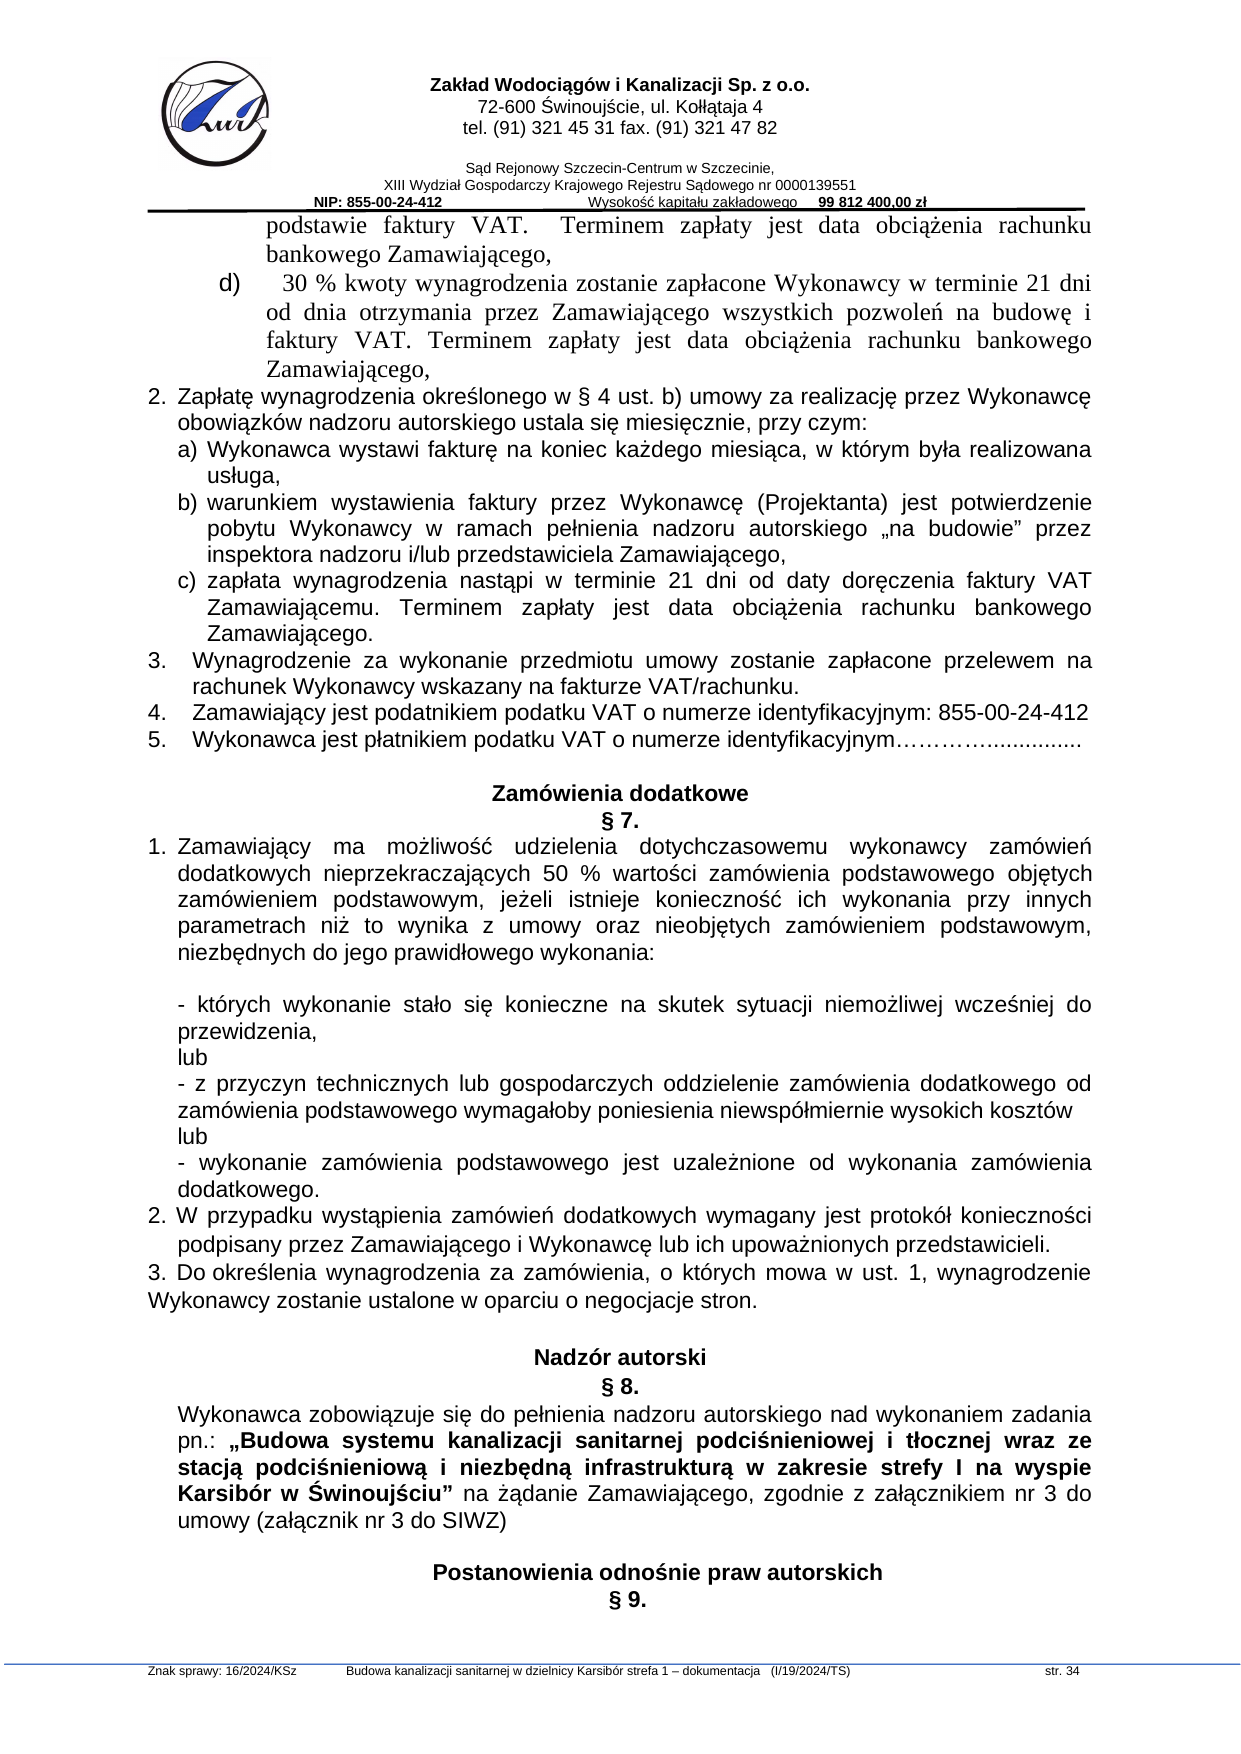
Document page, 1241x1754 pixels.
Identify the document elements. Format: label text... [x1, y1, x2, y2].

text 2. W przypadku wystąpienia zamówień dodatkowych wymagany jest protokół konieczności podpisany przez Zamawiającego i Wykonawcę lub ich upoważnionych przedstawicieli. [148, 1202, 1092, 1257]
list Wynagrodzenie za wykonanie przedmiotu umowy zostanie zapłacone przelewem na rachunek Wykonawcy wskazany na fakturze VAT/rachunku. [148, 647, 1092, 699]
text 3. Do określenia wynagrodzenia za zamówienia, o których mowa w ust. 1, wynagrodzenie Wykonawcy zostanie ustalone w oparciu o negocjacje stron. [148, 1259, 1092, 1314]
text - których wykonanie stało się konieczne na skutek sytuacji niemożliwej wcześniej do przewidzenia, [177, 991, 1092, 1044]
list warunkiem wystawienia faktury przez Wykonawcę (Projektanta) jest potwierdzenie pobytu Wykonawcy w ramach pełnienia nadzoru autorskiego „na budowie” przez inspektora nadzoru i/lub przedstawiciela Zamawiającego, [177, 488, 1092, 567]
text - wykonanie zamówienia podstawowego jest uzależnione od wykonania zamówienia dodatkowego. [177, 1149, 1092, 1202]
text - z przyczyn technicznych lub gospodarczych oddzielenie zamówienia dodatkowego od zamówienia podstawowego wymagałoby poniesienia niewspółmiernie wysokich kosztów [177, 1070, 1092, 1123]
text § 9. [162, 1586, 1092, 1612]
text lub [148, 1123, 1092, 1149]
list Wykonawca jest płatnikiem podatku VAT o numerze identyfikacyjnym…………............... [148, 726, 1092, 752]
list Zapłatę wynagrodzenia określonego w § 4 ust. b) umowy za realizację przez Wykonawcę obowiązków nadzoru autorskiego ustala się miesięcznie, przy czym: [148, 383, 1092, 436]
list Wykonawca zobowiązuje się do pełnienia nadzoru autorskiego nad wykonaniem zadania pn.: „Budowa systemu kanalizacji sanitarnej podciśnieniowej i tłocznej wraz ze stacją podciśnieniową i niezbędną infrastrukturą w zakresie strefy I na wyspie Karsibór w Świnoujściu” na żądanie Zamawiającego, zgodnie z załącznikiem nr 3 do umowy (załącznik nr 3 do SIWZ) [177, 1401, 1092, 1533]
list Zamawiający ma możliwość udzielenia dotychczasowemu wykonawcy zamówień dodatkowych nieprzekraczających 50 % wartości zamówienia podstawowego objętych zamówieniem podstawowym, jeżeli istnieje konieczność ich wykonania przy innych parametrach niż to wynika z umowy oraz nieobjętych zamówieniem podstawowym, niezbędnych do jego prawidłowego wykonania: [148, 833, 1092, 965]
text Zamówienia dodatkowe [148, 780, 1092, 807]
picture [158, 57, 272, 171]
list Postanowienia odnośnie praw autorskich [223, 1559, 1092, 1586]
list 30 % kwoty wynagrodzenia zostanie zapłacone Wykonawcy w terminie 21 dni od dnia otrzymania przez Zamawiającego wszystkich pozwoleń na budowę i faktury VAT. Terminem zapłaty jest data obciążenia rachunku bankowego Zamawiającego, [218, 268, 1092, 383]
list Zamawiający jest podatnikiem podatku VAT o numerze identyfikacyjnym: 855-00-24-412 [148, 699, 1092, 726]
text § 8. [148, 1373, 1092, 1399]
text lub [148, 1044, 1092, 1070]
text Nadzór autorski [148, 1344, 1092, 1371]
list Wykonawca wystawi fakturę na koniec każdego miesiąca, w którym była realizowana usługa, [177, 436, 1092, 488]
list zapłata wynagrodzenia nastąpi w terminie 21 dni od daty doręczenia faktury VAT Zamawiającemu. Terminem zapłaty jest data obciążenia rachunku bankowego Zamawiającego. [177, 567, 1092, 647]
text § 7. [148, 807, 1092, 833]
